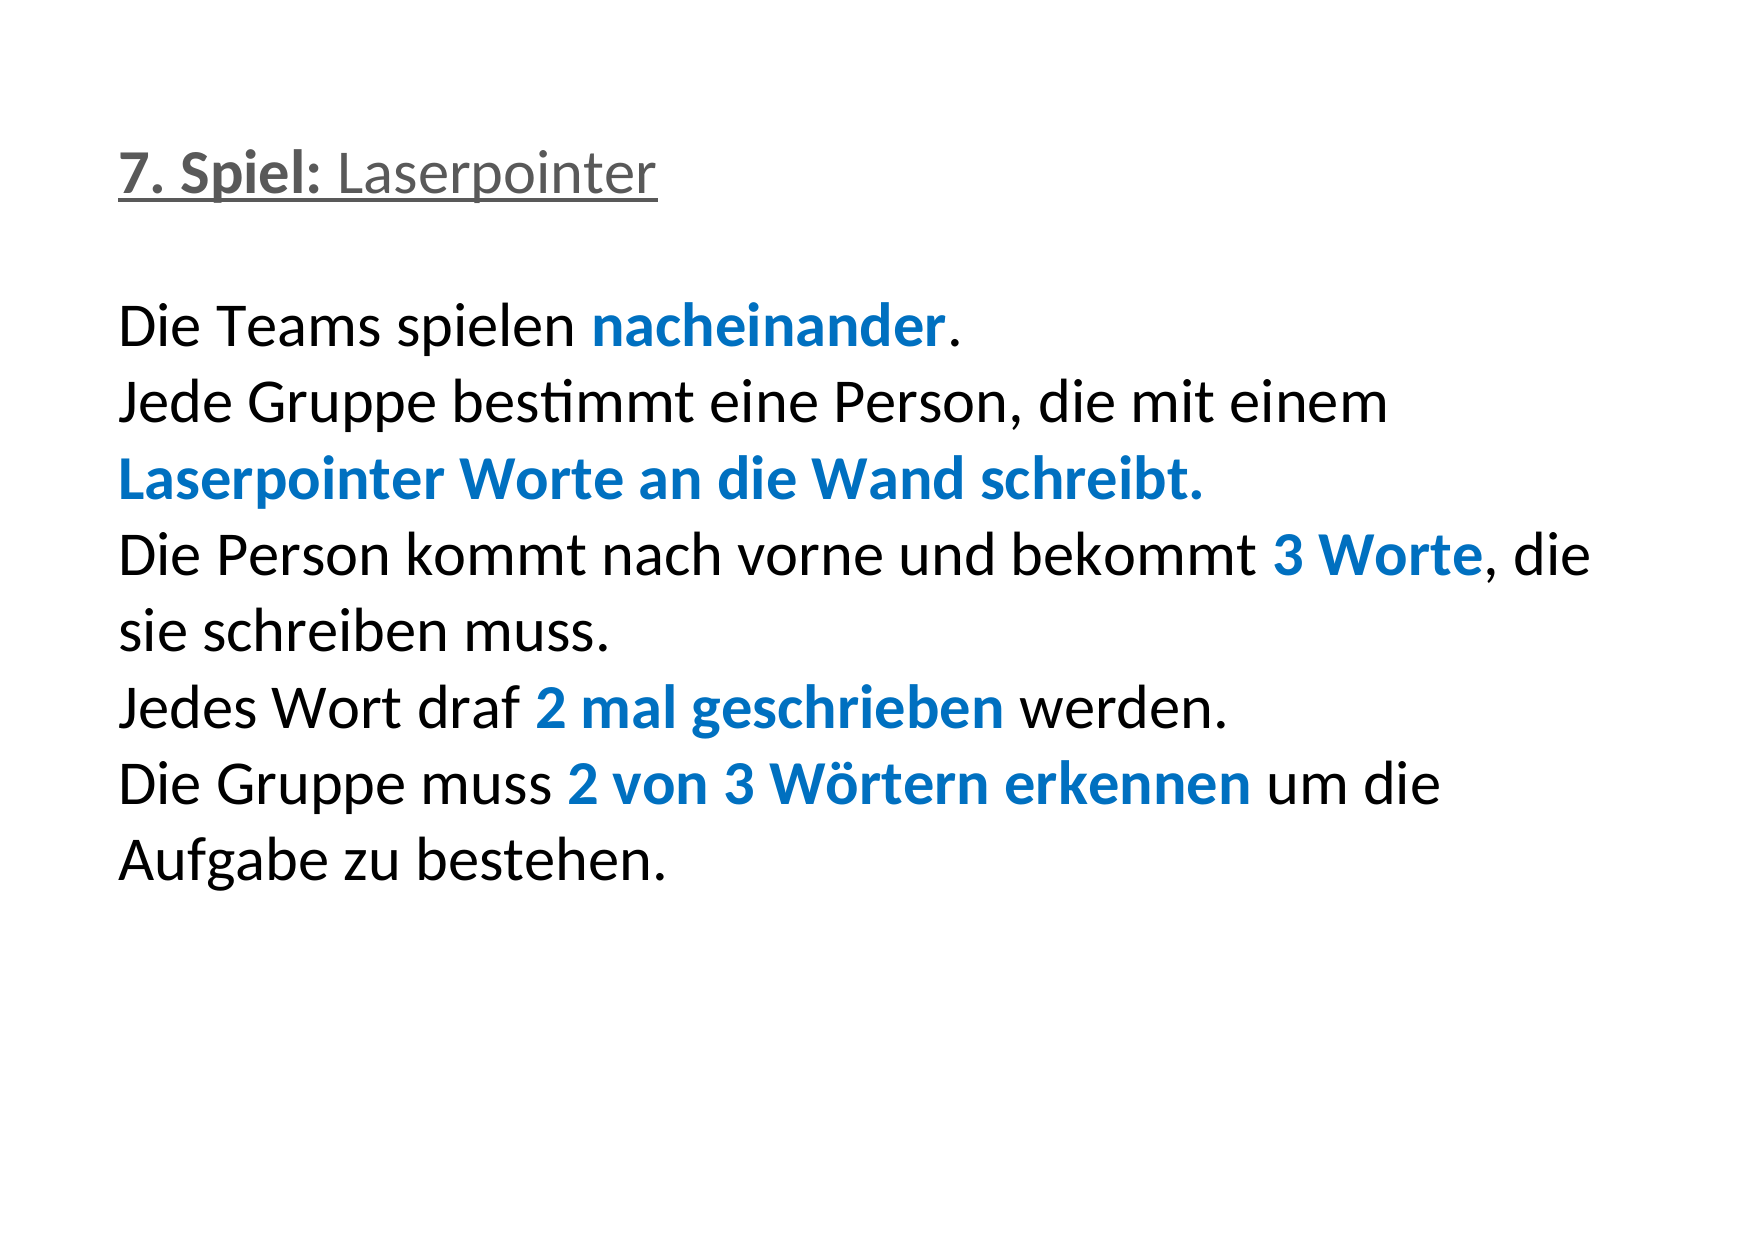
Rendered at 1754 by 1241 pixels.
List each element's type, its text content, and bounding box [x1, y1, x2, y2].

text Die Person kommt nach vorne und bekommt 3 Worte, die sie schreiben muss. [118, 515, 1606, 667]
text 7. Spiel: Laserpointer [118, 133, 1606, 209]
text Jede Gruppe bestimmt eine Person, die mit einem Laserpointer Worte an die Wand schreibt. [118, 362, 1606, 515]
text Die Gruppe muss 2 von 3 Wörtern erkennen um die Aufgabe zu bestehen. [118, 744, 1606, 896]
text Jedes Wort draf 2 mal geschrieben werden. [118, 667, 1606, 744]
text Die Teams spielen nacheinander. [118, 286, 1606, 362]
